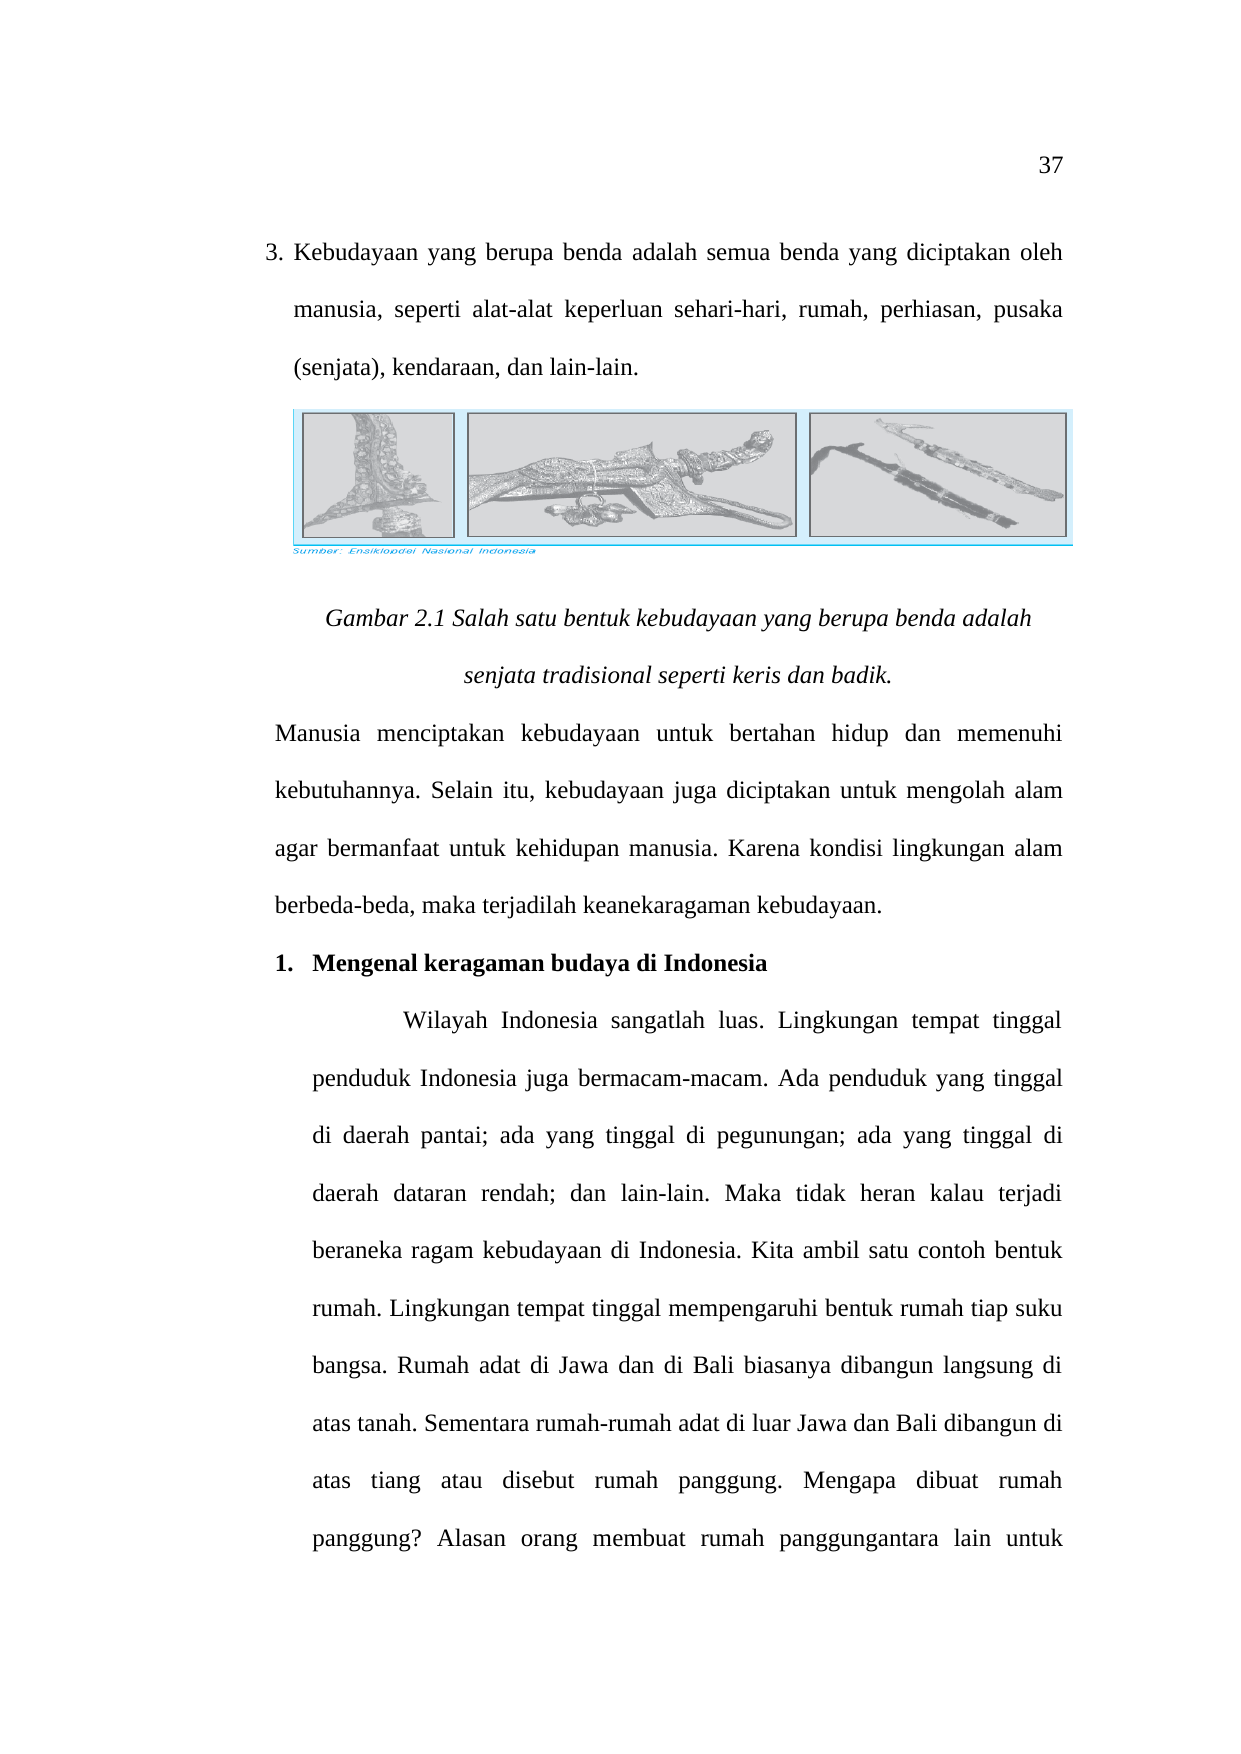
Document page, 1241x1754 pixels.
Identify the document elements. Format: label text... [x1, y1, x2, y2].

text Manusia menciptakan kebudayaan untuk bertahan hidup dan memenuhi kebutuhannya. Selain itu, kebudayaan juga diciptakan untuk mengolah alam agar bermanfaat untuk kehidupan manusia. Karena kondisi lingkungan alam berbeda-beda, maka terjadilah keanekaragaman kebudayaan. [274, 718, 1063, 919]
list Kebudayaan yang berupa benda adalah semua benda yang diciptakan oleh manusia, seperti alat-alat keperluan sehari-hari, rumah, perhiasan, pusaka (senjata), kendaraan, dan lain-lain. [265, 237, 1063, 381]
list Mengenal keragaman budaya di Indonesia [274, 948, 1063, 976]
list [312, 1005, 1063, 1551]
text Gambar 2.1 Salah satu bentuk kebudayaan yang berupa benda adalah senjata tradisional seperti keris dan badik. [293, 603, 1063, 689]
